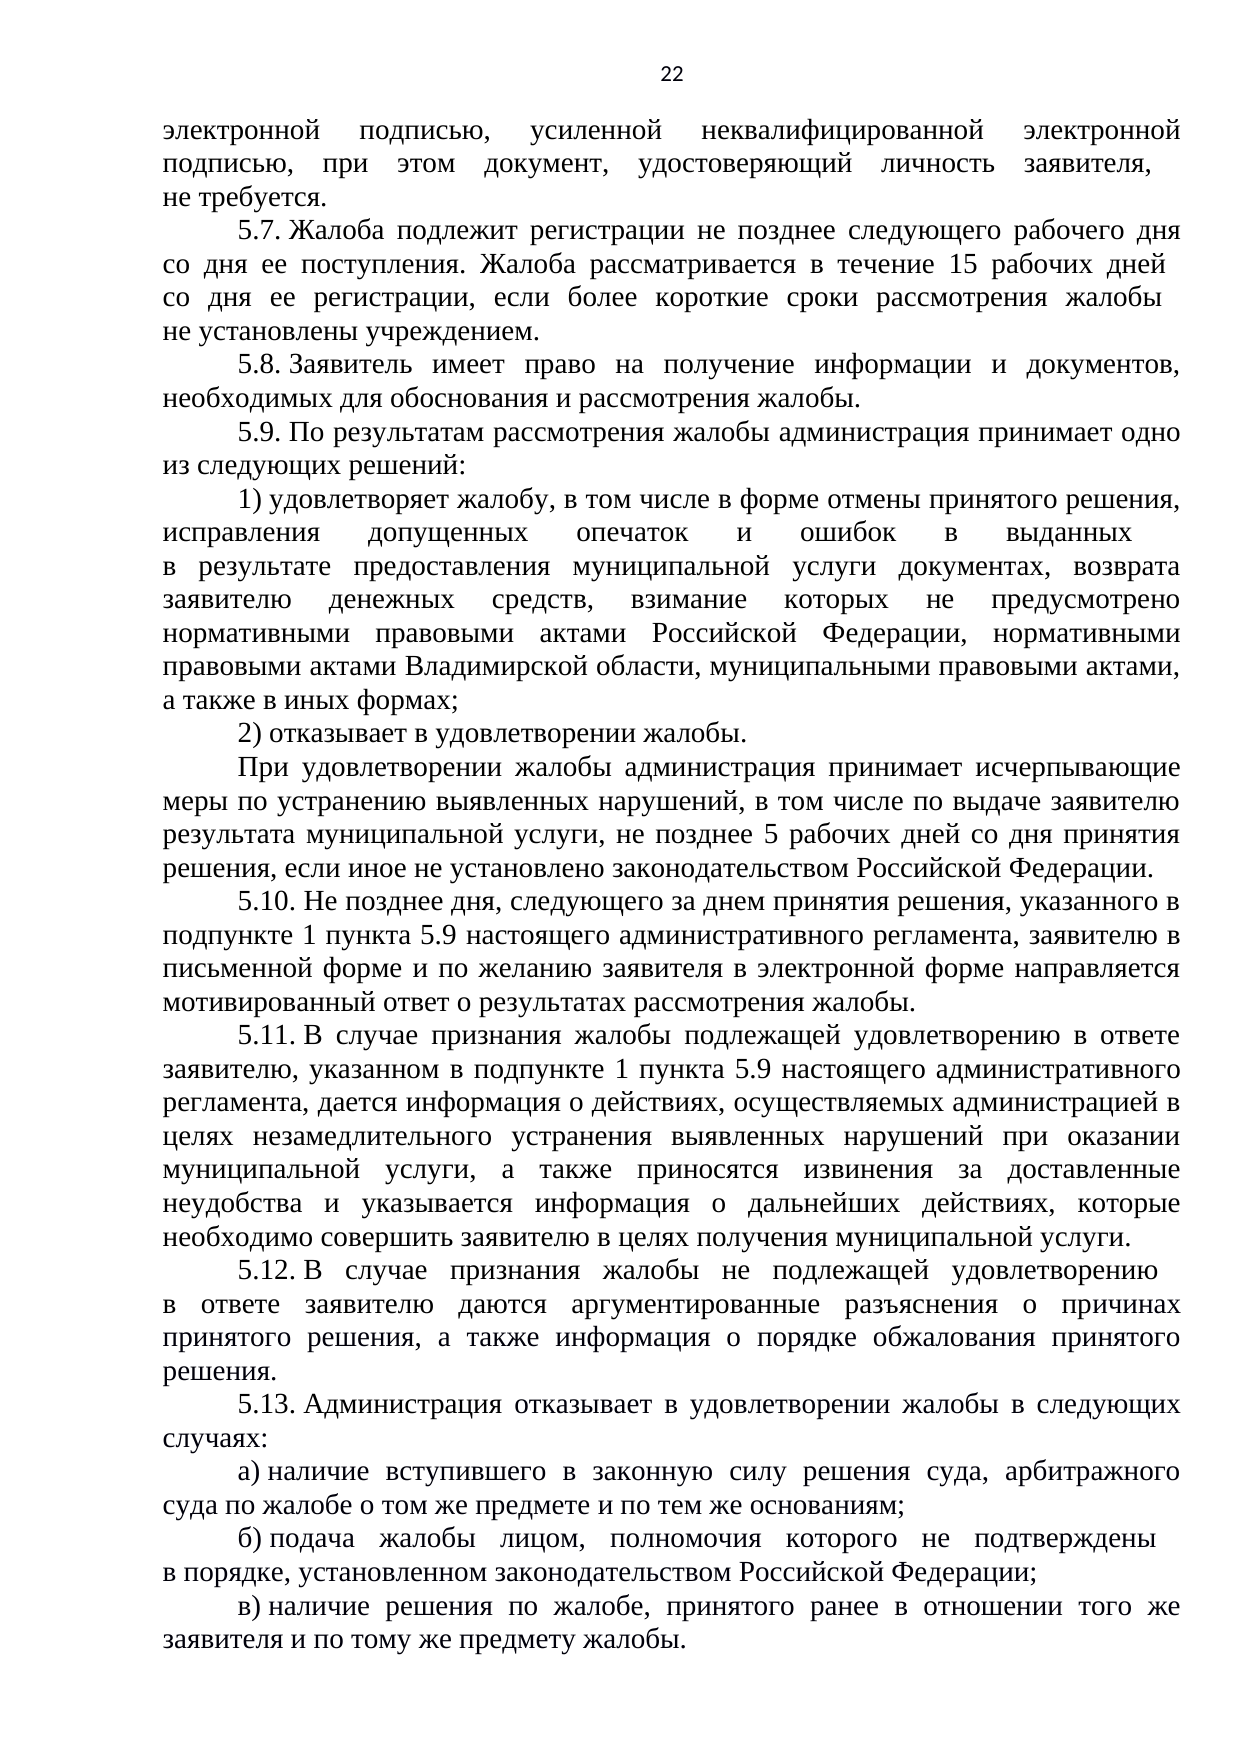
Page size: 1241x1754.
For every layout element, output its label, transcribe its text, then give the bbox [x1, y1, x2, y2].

text 5.9. По результатам рассмотрения жалобы администрация принимает одно из следующих решений: [162, 414, 1181, 481]
text 2) отказывает в удовлетворении жалобы. [162, 716, 1181, 749]
text 5.12. В случае признания жалобы не подлежащей удовлетворению в ответе заявителю даются аргументированные разъяснения о причинах принятого решения, а также информация о порядке обжалования принятого решения. [162, 1252, 1181, 1386]
text а) наличие вступившего в законную силу решения суда, арбитражного суда по жалобе о том же предмете и по тем же основаниям; [162, 1453, 1181, 1521]
text 5.10. Не позднее дня, следующего за днем принятия решения, указанного в подпункте 1 пункта 5.9 настоящего административного регламента, заявителю в письменной форме и по желанию заявителя в электронной форме направляется мотивированный ответ о результатах рассмотрения жалобы. [162, 883, 1181, 1017]
text 5.7. Жалоба подлежит регистрации не позднее следующего рабочего дня со дня ее поступления. Жалоба рассматривается в течение 15 рабочих дней со дня ее регистрации, если более короткие сроки рассмотрения жалобы не установлены учреждением. [162, 212, 1181, 347]
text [162, 112, 1181, 212]
text 5.13. Администрация отказывает в удовлетворении жалобы в следующих случаях: [162, 1386, 1181, 1453]
text При удовлетворении жалобы администрация принимает исчерпывающие меры по устранению выявленных нарушений, в том числе по выдаче заявителю результата муниципальной услуги, не позднее 5 рабочих дней со дня принятия решения, если иное не установлено законодательством Российской Федерации. [162, 749, 1181, 883]
text 5.8. Заявитель имеет право на получение информации и документов, необходимых для обоснования и рассмотрения жалобы. [162, 347, 1181, 414]
text в) наличие решения по жалобе, принятого ранее в отношении того же заявителя и по тому же предмету жалобы. [162, 1588, 1181, 1655]
text б) подача жалобы лицом, полномочия которого не подтверждены в порядке, установленном законодательством Российской Федерации; [162, 1521, 1181, 1588]
text 5.11. В случае признания жалобы подлежащей удовлетворению в ответе заявителю, указанном в подпункте 1 пункта 5.9 настоящего административного регламента, дается информация о действиях, осуществляемых администрацией в целях незамедлительного устранения выявленных нарушений при оказании муниципальной услуги, а также приносятся извинения за доставленные неудобства и указывается информация о дальнейших действиях, которые необходимо совершить заявителю в целях получения муниципальной услуги. [162, 1017, 1181, 1252]
text 1) удовлетворяет жалобу, в том числе в форме отмены принятого решения, исправления допущенных опечаток и ошибок в выданных в результате предоставления муниципальной услуги документах, возврата заявителю денежных средств, взимание которых не предусмотрено нормативными правовыми актами Российской Федерации, нормативными правовыми актами Владимирской области, муниципальными правовыми актами, а также в иных формах; [162, 481, 1181, 716]
